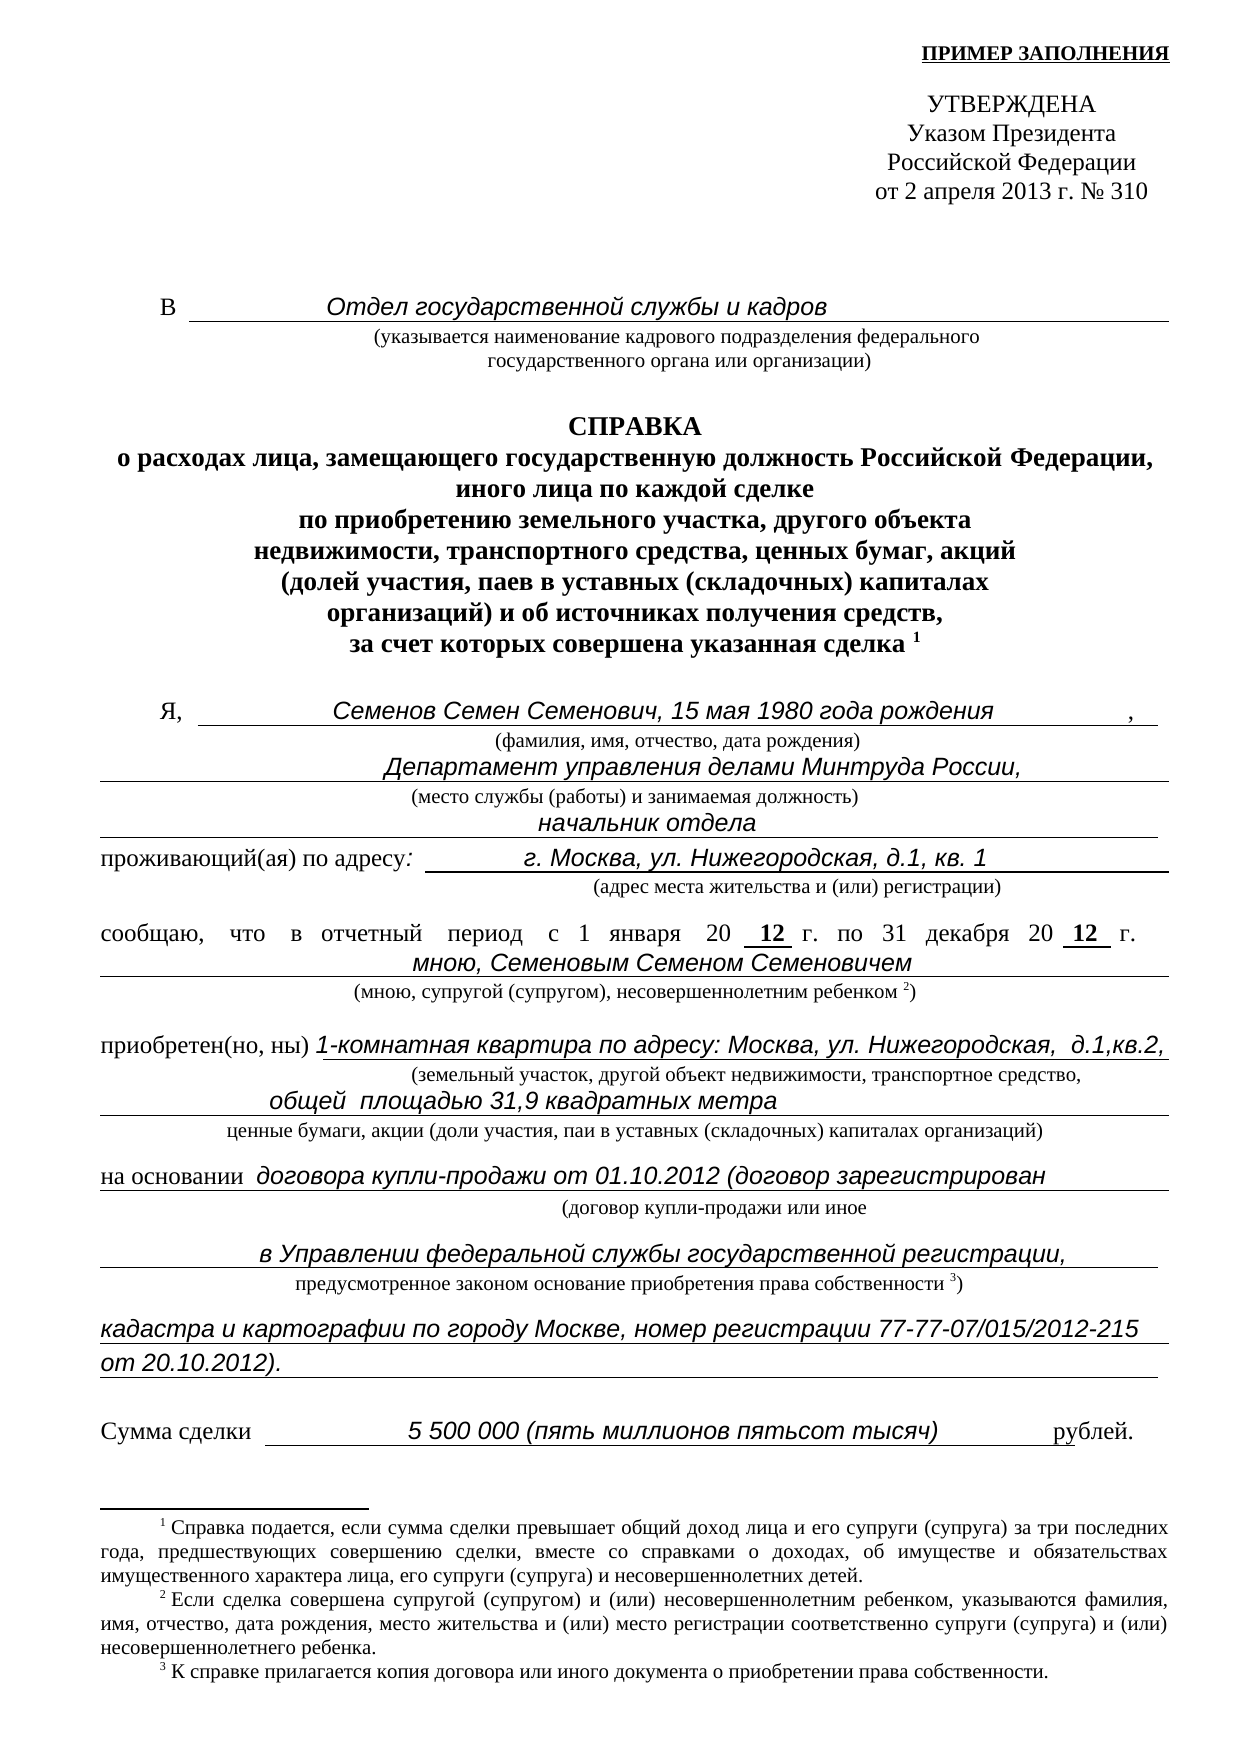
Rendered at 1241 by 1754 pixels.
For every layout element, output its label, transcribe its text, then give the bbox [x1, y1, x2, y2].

text приобретен(но, ны) 1-комнатная квартира по адресу: Москва, ул. Нижегородская, д.1,кв.2, [100, 1030, 1169, 1059]
text (мною, супругой (супругом), несовершеннолетним ребенком ) [100, 977, 1169, 1003]
text (адрес места жительства и (или) регистрации) [425, 873, 1169, 898]
text (указывается наименование кадрового подразделения федерального государственного органа или организации) [189, 322, 1169, 372]
text (место службы (работы) и занимаемая должность) [100, 782, 1169, 808]
text кадастра и картографии по городу Москве, номер регистрации 77-77-07/015/2012-215 [100, 1314, 1169, 1342]
text В Отдел государственной службы и кадров [159, 292, 1169, 321]
table_header 12 [1063, 899, 1111, 946]
table_header 12 [744, 899, 792, 946]
table_header г. [1111, 899, 1152, 946]
text (фамилия, имя, отчество, дата рождения) [198, 726, 1158, 752]
text начальник отдела [100, 808, 1169, 837]
text СПРАВКА о расходах лица, замещающего государственную должность Российской Федерации, иного лица по каждой сделке по приобретению земельного участка, другого объекта недвижимости, транспортного средства, ценных бумаг, акций (долей участия, паев в уставных (складочных) капиталах организаций) и об источниках получения средств, за счет которых совершена указанная сделка [100, 409, 1169, 659]
text в Управлении федеральной службы государственной регистрации, [259, 1238, 1169, 1267]
text общей площадью 31,9 квадратных метра [100, 1086, 1169, 1114]
table_header сообщаю, что в отчетный период с 1 января 20 [98, 899, 744, 946]
text Я, Семенов Семен Семенович, 15 мая 1980 года рождения , [100, 696, 1169, 725]
text мною, Семеновым Семеном Семеновичем [100, 947, 1169, 976]
text УТВЕРЖДЕНА Указом Президента Российской Федерации от 2 апреля 2013 г. № 310 [853, 89, 1169, 204]
text (земельный участок, другой объект недвижимости, транспортное средство, [323, 1060, 1169, 1086]
text на основании договора купли-продажи от 01.10.2012 (договор зарегистрирован [100, 1161, 1169, 1190]
text (договор купли-продажи или иное [259, 1195, 1169, 1219]
text ценные бумаги, акции (доли участия, паи в уставных (складочных) капиталах организаций) [100, 1116, 1169, 1142]
text Сумма сделки 5 500 000 (пять миллионов пятьсот тысяч) рублей. [100, 1416, 1169, 1444]
text предусмотренное законом основание приобретения права собственности ) [100, 1268, 1158, 1294]
table_header г. по 31 декабря 20 [792, 899, 1063, 946]
text Департамент управления делами Минтруда России, [100, 752, 1169, 781]
text проживающий(ая) по адресу: г. Москва, ул. Нижегородская, д.1, кв. 1 [100, 842, 1169, 871]
text от 20.10.2012). [100, 1348, 1169, 1377]
